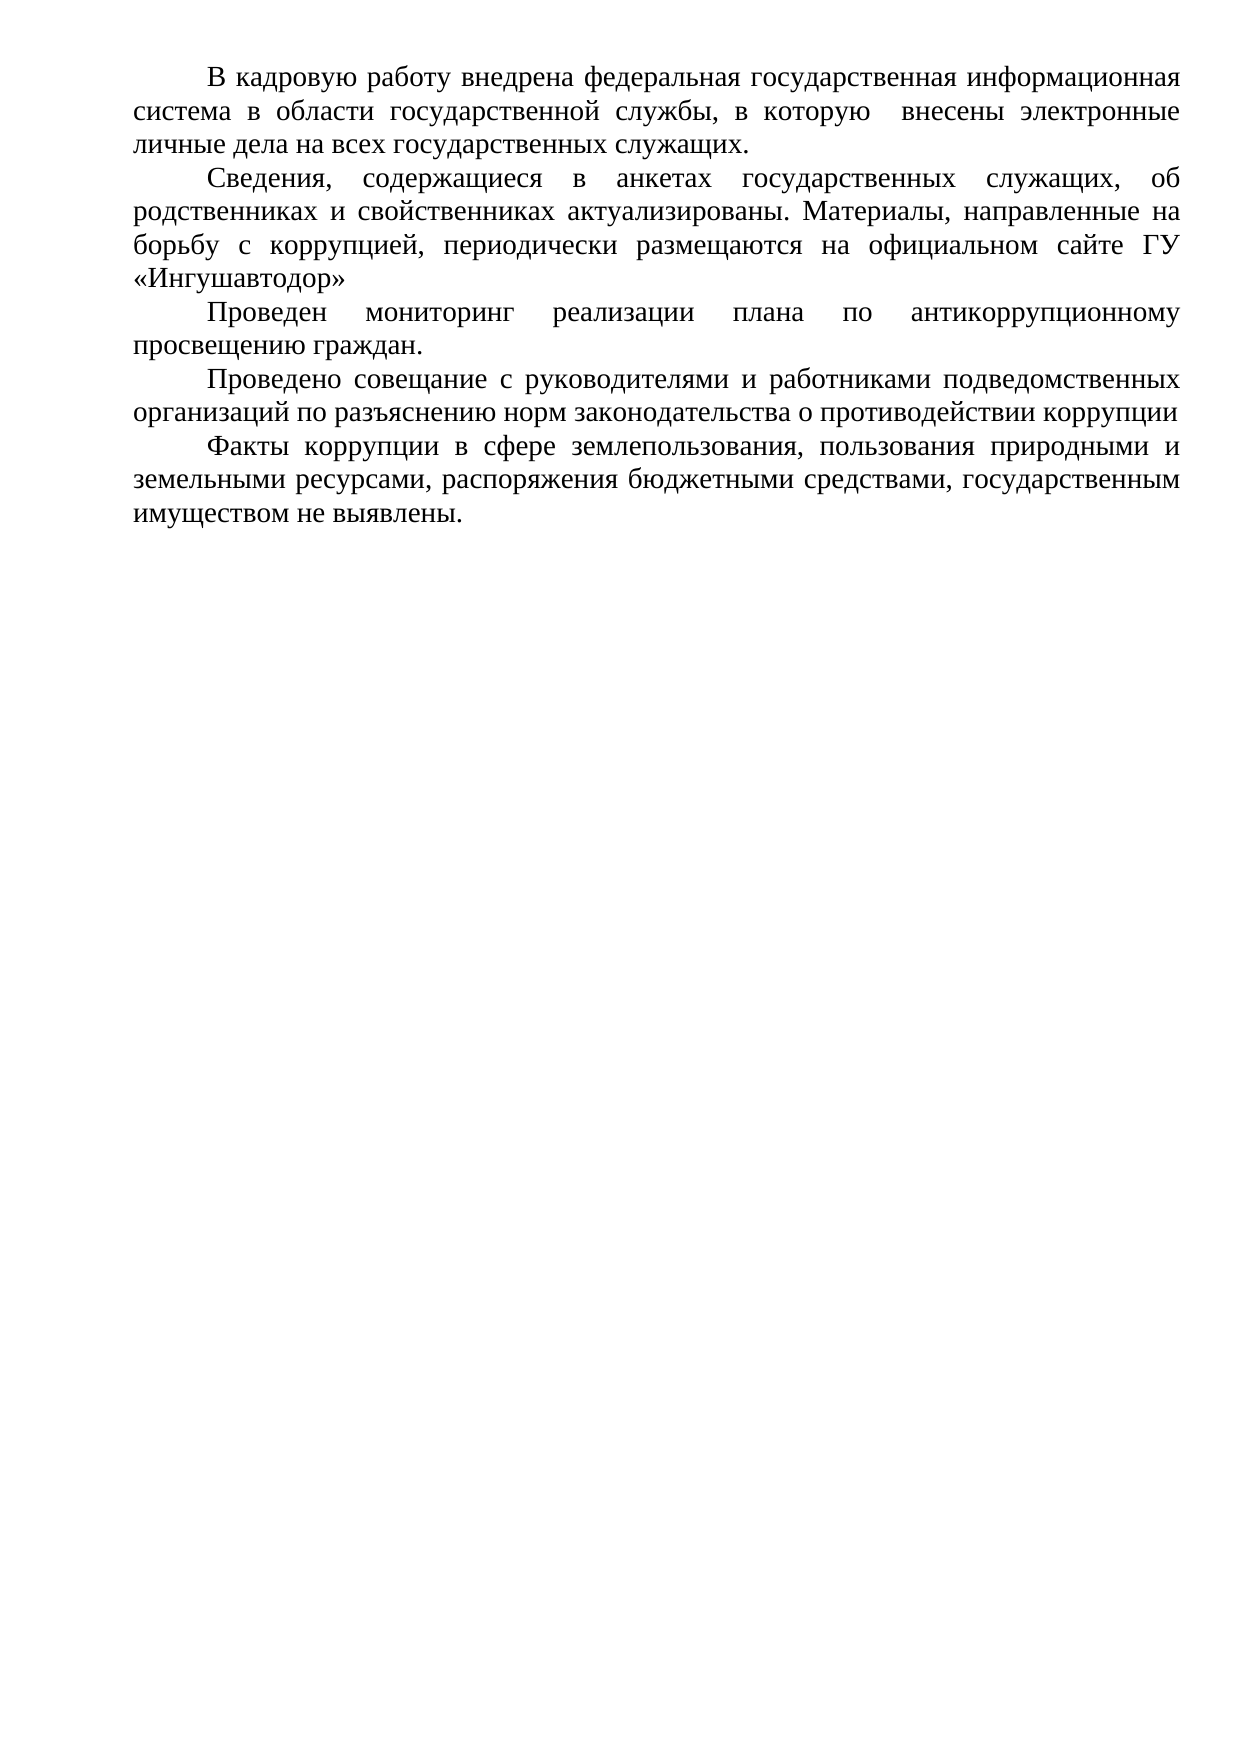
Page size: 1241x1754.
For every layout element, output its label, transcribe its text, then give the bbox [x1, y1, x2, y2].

text В кадровую работу внедрена федеральная государственная информационная система в области государственной службы, в которую внесены электронные личные дела на всех государственных служащих. [133, 59, 1181, 160]
text Сведения, содержащиеся в анкетах государственных служащих, об родственниках и свойственниках актуализированы. Материалы, направленные на борьбу с коррупцией, периодически размещаются на официальном сайте ГУ «Ингушавтодор» [133, 160, 1181, 294]
text Проведен мониторинг реализации плана по антикоррупционному просвещению граждан. [133, 294, 1181, 361]
text Факты коррупции в сфере землепользования, пользования природными и земельными ресурсами, распоряжения бюджетными средствами, государственным имуществом не выявлены. [133, 428, 1181, 529]
text Проведено совещание с руководителями и работниками подведомственных организаций по разъяснению норм законодательства о противодействии коррупции [133, 361, 1181, 428]
